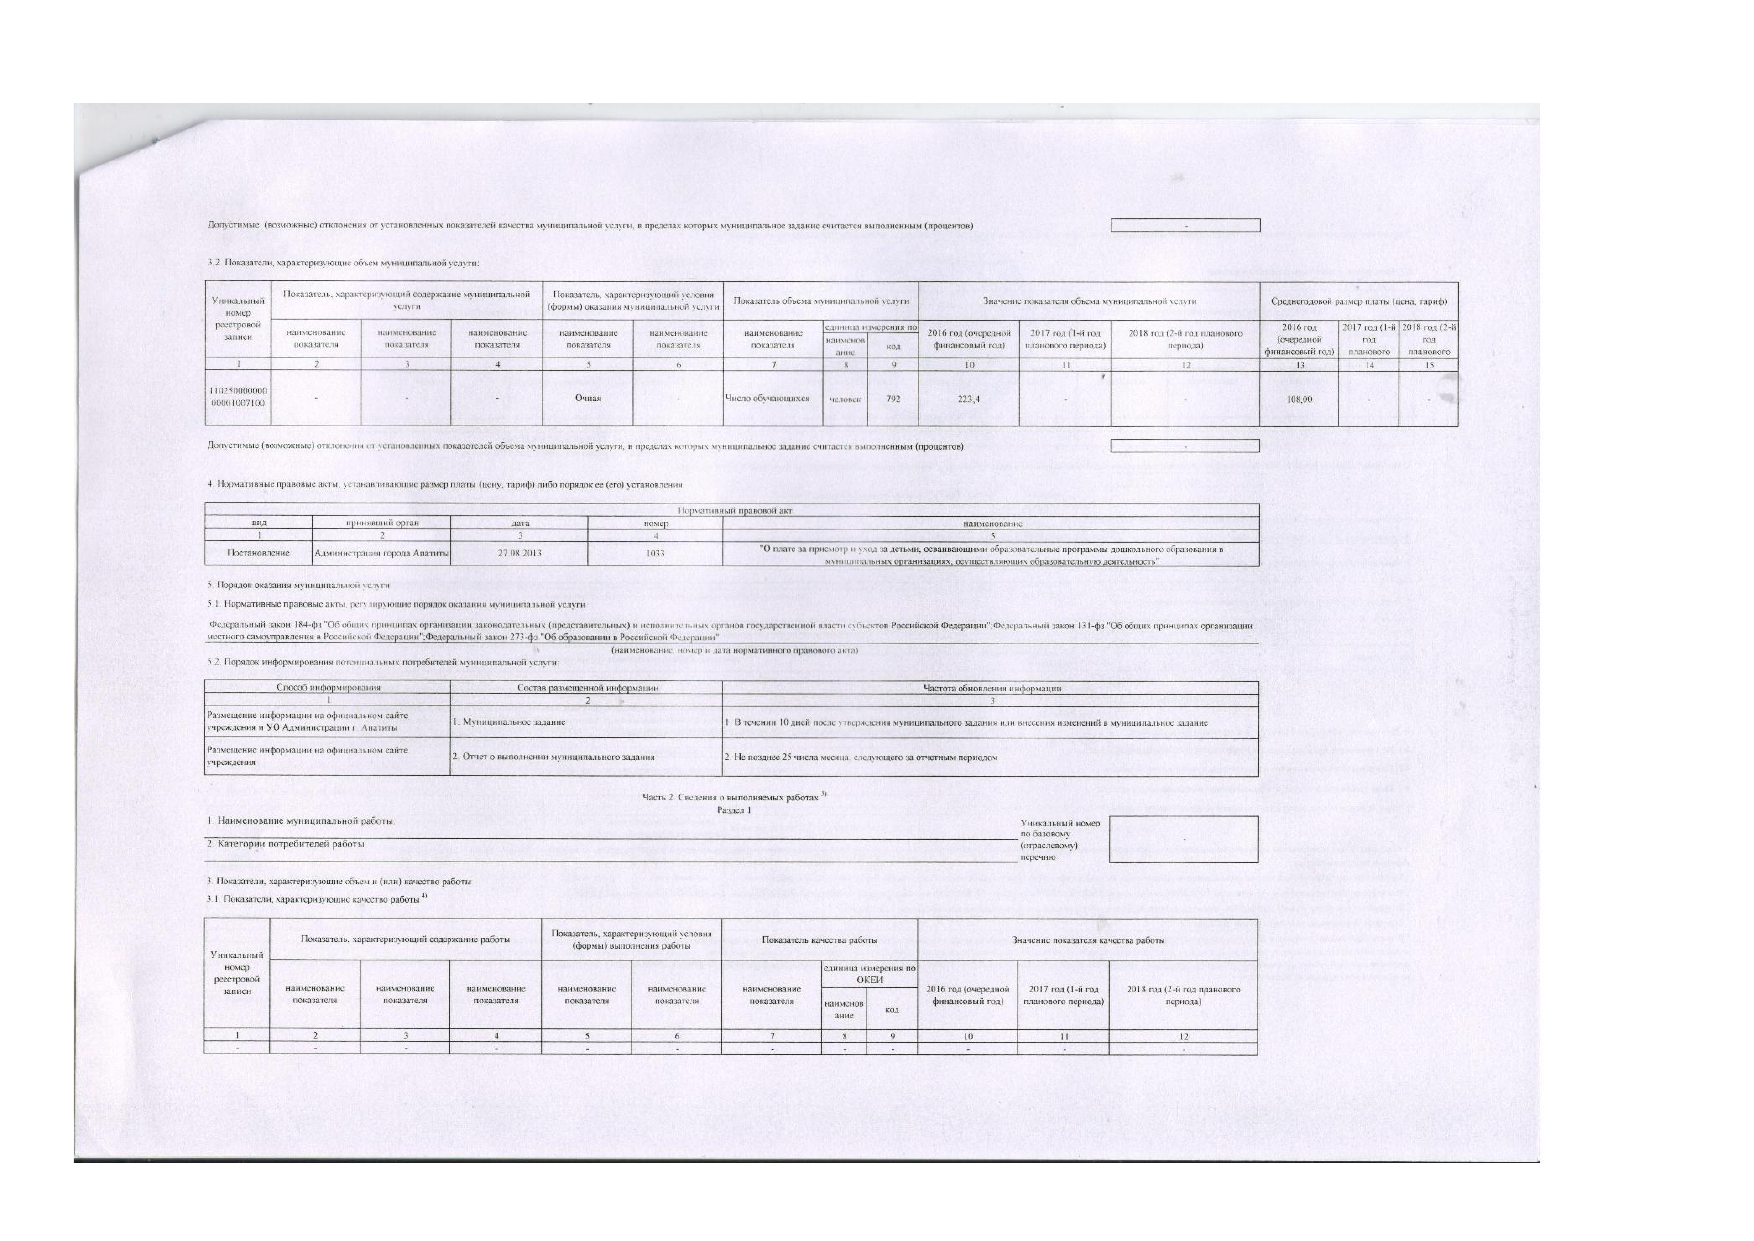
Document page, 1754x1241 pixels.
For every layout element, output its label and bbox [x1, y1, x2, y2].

picture [73, 103, 1545, 1163]
